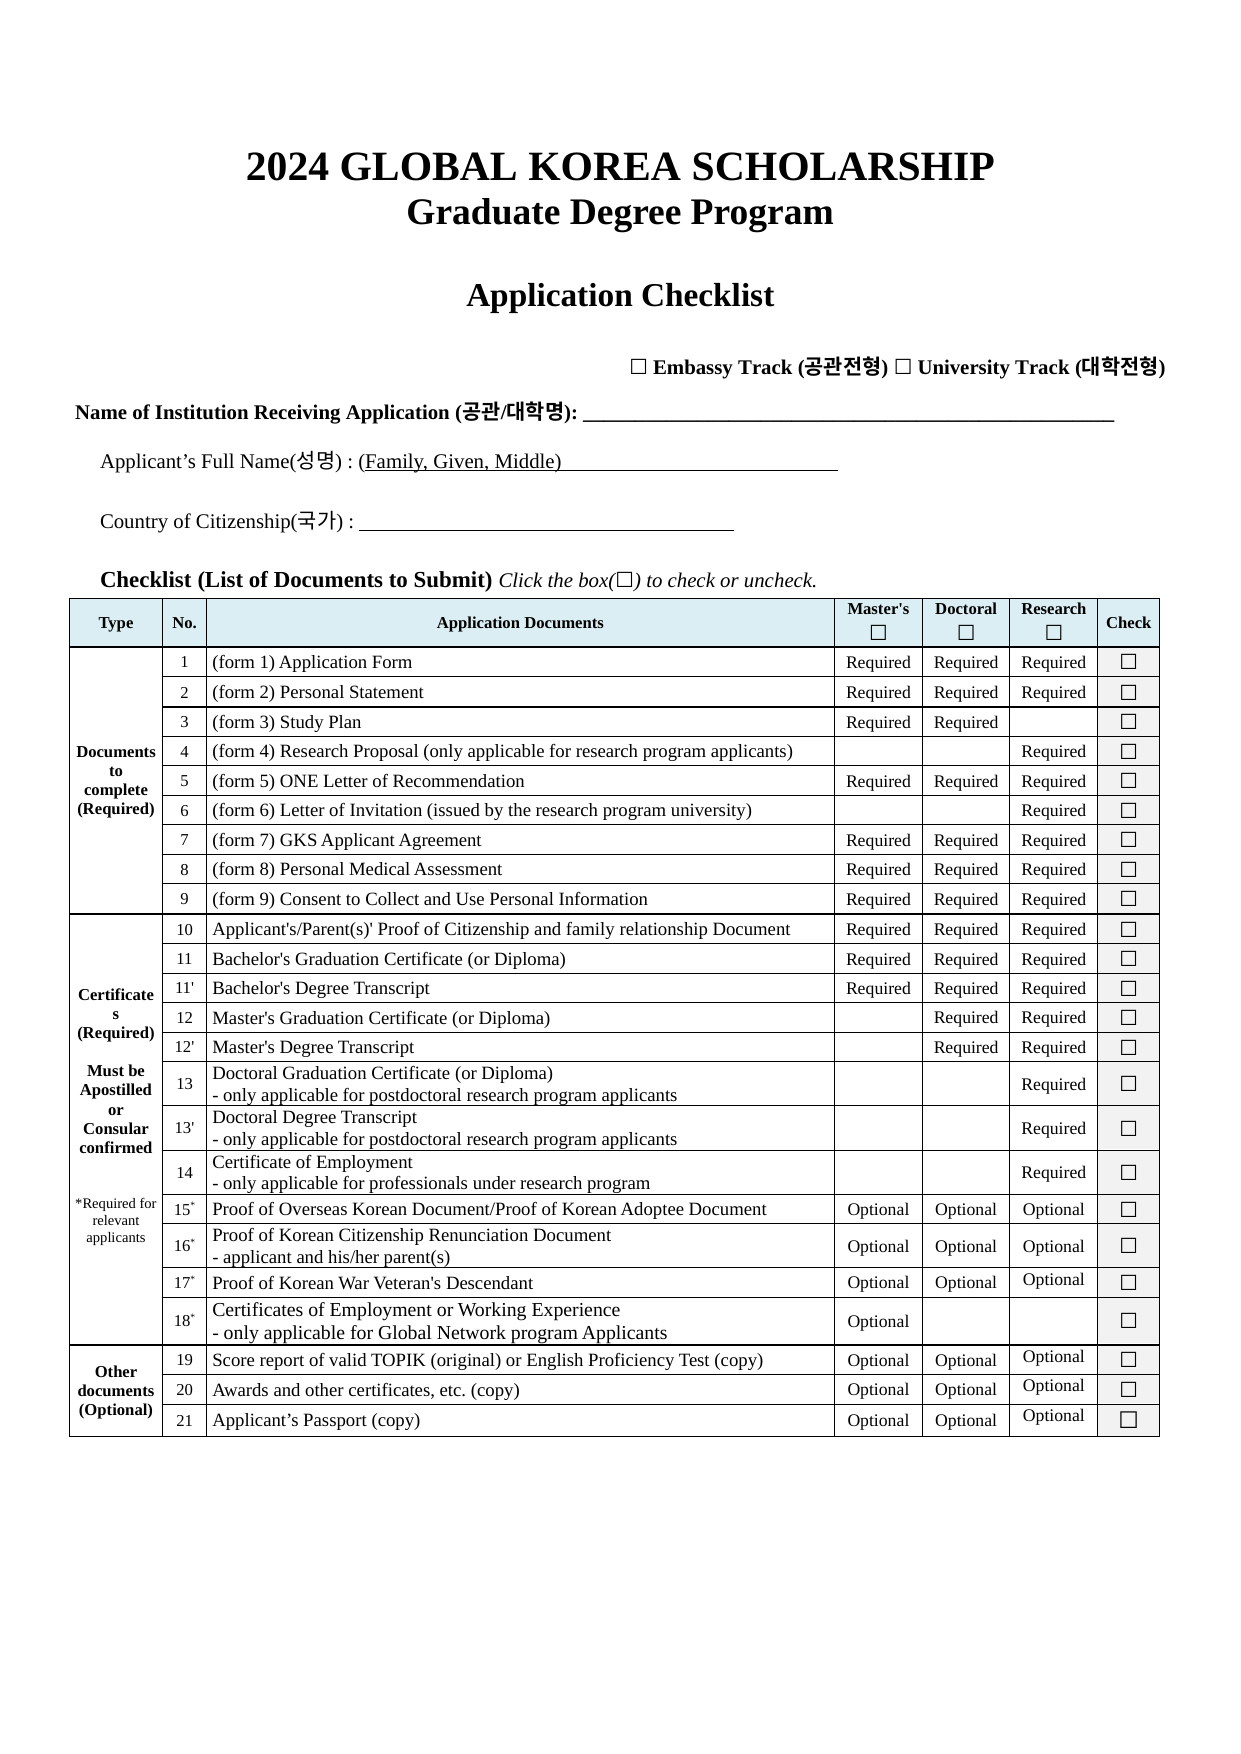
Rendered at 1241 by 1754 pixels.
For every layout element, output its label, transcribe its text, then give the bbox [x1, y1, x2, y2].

table_cell [1098, 766, 1159, 795]
table_cell Required [1010, 766, 1097, 795]
table_cell Required [1010, 944, 1097, 973]
table_cell [1098, 825, 1159, 854]
table_cell [1098, 708, 1159, 736]
table_cell [1098, 915, 1159, 943]
table_cell Required [1010, 677, 1097, 706]
table_cell Bachelor's Degree Transcript [207, 974, 834, 1002]
table_cell Awards and other certificates, etc. (copy) [207, 1375, 834, 1403]
table_cell 19 [163, 1346, 206, 1374]
table_cell [1098, 1298, 1159, 1343]
table_cell 16* [163, 1224, 206, 1267]
table_cell Optional [835, 1224, 922, 1267]
table_cell Optional [835, 1405, 922, 1436]
table_cell [835, 1062, 922, 1105]
table_cell [1098, 944, 1159, 973]
table_cell Optional [923, 1375, 1009, 1403]
table_cell 7 [163, 825, 206, 854]
table_cell 1 [163, 648, 206, 676]
table_cell Optional [1010, 1224, 1097, 1267]
table_cell 6 [163, 796, 206, 824]
text 2024 GLOBAL KOREA SCHOLARSHIP [75, 141, 1165, 189]
table_cell 4 [163, 737, 206, 765]
table_cell [1098, 737, 1159, 765]
table_cell Required [1010, 648, 1097, 676]
table_cell Certificate of Employment - only applicable for professionals under research program [207, 1151, 834, 1194]
table_cell [923, 1151, 1009, 1194]
table_cell [1098, 855, 1159, 883]
text Country of Citizenship(국가) : [100, 505, 1165, 535]
table_cell Required [923, 708, 1009, 736]
table_cell [1098, 1195, 1159, 1223]
table_cell Proof of Korean Citizenship Renunciation Document - applicant and his/her parent(s) [207, 1224, 834, 1267]
table_cell (form 7) GKS Applicant Agreement [207, 825, 834, 854]
table_cell 2 [163, 677, 206, 706]
table_cell 5 [163, 766, 206, 795]
table_cell [1098, 1062, 1159, 1105]
text Checklist (List of Documents to Submit) Click the box() to check or uncheck. [100, 565, 1165, 593]
table_cell [1098, 974, 1159, 1002]
table_cell [835, 796, 922, 824]
table_cell [1098, 677, 1159, 706]
table_cell Required [1010, 855, 1097, 883]
table_cell Other documents (Optional) [70, 1346, 162, 1436]
table_cell Required [923, 1033, 1009, 1061]
table_cell [1098, 796, 1159, 824]
table_cell Required [923, 825, 1009, 854]
table_cell Required [835, 825, 922, 854]
table_cell [1098, 1375, 1159, 1403]
table_cell Score report of valid TOPIK (original) or English Proficiency Test (copy) [207, 1346, 834, 1374]
table_cell Required [835, 708, 922, 736]
table_cell Required [835, 648, 922, 676]
table_cell Required [923, 915, 1009, 943]
table_cell (form 8) Personal Medical Assessment [207, 855, 834, 883]
table_cell Optional [1010, 1195, 1097, 1223]
table_cell [923, 796, 1009, 824]
table_cell Required [835, 855, 922, 883]
table_cell Optional [923, 1346, 1009, 1374]
table_cell Required [923, 677, 1009, 706]
table_cell (form 3) Study Plan [207, 708, 834, 736]
table_cell Required [835, 974, 922, 1002]
table_cell Required [1010, 1062, 1097, 1105]
table_cell Optional [923, 1268, 1009, 1297]
table_cell [835, 1106, 922, 1149]
table_cell [923, 1062, 1009, 1105]
table_cell Required [1010, 796, 1097, 824]
table_cell Optional [835, 1298, 922, 1343]
table_cell [1098, 1003, 1159, 1032]
text Embassy Track (공관전형) University Track (대학전형) [75, 350, 1165, 380]
table_cell [1098, 648, 1159, 676]
table_cell Required [835, 944, 922, 973]
table_cell [923, 737, 1009, 765]
table_cell [1010, 708, 1097, 736]
table_cell Required [835, 677, 922, 706]
table_cell Optional [923, 1405, 1009, 1436]
table_cell Master's Degree Transcript [207, 1033, 834, 1061]
table_cell 15* [163, 1195, 206, 1223]
table_header No. [163, 599, 206, 646]
table_cell (form 9) Consent to Collect and Use Personal Information [207, 884, 834, 913]
table_cell [835, 1003, 922, 1032]
table_cell Doctoral Graduation Certificate (or Diploma) - only applicable for postdoctoral research program applicants [207, 1062, 834, 1105]
table_cell 13 [163, 1062, 206, 1105]
table_cell Required [923, 766, 1009, 795]
table_cell Optional [835, 1346, 922, 1374]
table_cell Applicant’s Passport (copy) [207, 1405, 834, 1436]
table_cell Optional [835, 1268, 922, 1297]
table_header Master's [835, 599, 922, 646]
table_cell Bachelor's Graduation Certificate (or Diploma) [207, 944, 834, 973]
table_cell Optional [835, 1375, 922, 1403]
table_cell [1098, 1268, 1159, 1297]
table_cell Required [1010, 1106, 1097, 1149]
table_cell Optional [923, 1224, 1009, 1267]
table_cell Required [923, 1003, 1009, 1032]
table_cell (form 5) ONE Letter of Recommendation [207, 766, 834, 795]
table_cell Required [1010, 974, 1097, 1002]
table_cell Required [1010, 825, 1097, 854]
table_header Type [70, 599, 162, 646]
table_cell Required [1010, 884, 1097, 913]
table_cell Required [923, 974, 1009, 1002]
table_cell Required [923, 884, 1009, 913]
table_cell Optional [1010, 1346, 1097, 1374]
table_cell Documents to complete (Required) [70, 648, 162, 913]
table_cell 18* [163, 1298, 206, 1343]
table_cell Required [923, 855, 1009, 883]
table_cell (form 2) Personal Statement [207, 677, 834, 706]
table_cell Optional [923, 1195, 1009, 1223]
table_header Doctoral [923, 599, 1009, 646]
table_header Check [1098, 599, 1159, 646]
table_cell (form 6) Letter of Invitation (issued by the research program university) [207, 796, 834, 824]
table_cell 9 [163, 884, 206, 913]
table_cell [1098, 884, 1159, 913]
table_cell [835, 1033, 922, 1061]
table_cell 17* [163, 1268, 206, 1297]
table_cell 12' [163, 1033, 206, 1061]
table_cell [1098, 1033, 1159, 1061]
table_cell Required [1010, 1151, 1097, 1194]
table_cell [1010, 1298, 1097, 1343]
table_header Research [1010, 599, 1097, 646]
table_cell 14 [163, 1151, 206, 1194]
table_cell Proof of Korean War Veteran's Descendant [207, 1268, 834, 1297]
table_cell [835, 1151, 922, 1194]
table_cell Master's Graduation Certificate (or Diploma) [207, 1003, 834, 1032]
table_cell Optional [1010, 1268, 1097, 1297]
table_cell 11' [163, 974, 206, 1002]
table_cell Optional [1010, 1405, 1097, 1436]
table_cell 13' [163, 1106, 206, 1149]
table_cell Proof of Overseas Korean Document/Proof of Korean Adoptee Document [207, 1195, 834, 1223]
table_cell Optional [1010, 1375, 1097, 1403]
table_cell 3 [163, 708, 206, 736]
table_cell Required [923, 648, 1009, 676]
table_cell 11 [163, 944, 206, 973]
table_cell Required [1010, 1033, 1097, 1061]
table_cell (form 4) Research Proposal (only applicable for research program applicants) [207, 737, 834, 765]
table_cell Doctoral Degree Transcript - only applicable for postdoctoral research program applicants [207, 1106, 834, 1149]
table_cell 20 [163, 1375, 206, 1403]
table_cell [923, 1298, 1009, 1343]
table_header Application Documents [207, 599, 834, 646]
table_cell Required [835, 884, 922, 913]
table_cell (form 1) Application Form [207, 648, 834, 676]
table_cell Required [1010, 737, 1097, 765]
text Applicant’s Full Name(성명) : (Family, Given, Middle) [100, 444, 1165, 474]
table_cell 12 [163, 1003, 206, 1032]
table_cell Required [1010, 915, 1097, 943]
table_cell 8 [163, 855, 206, 883]
table_cell 10 [163, 915, 206, 943]
table_cell [1098, 1106, 1159, 1149]
text Application Checklist [75, 276, 1165, 314]
table_cell Required [835, 766, 922, 795]
table_cell [835, 737, 922, 765]
table_cell Certificates of Employment or Working Experience - only applicable for Global Network program Applicants [207, 1298, 834, 1343]
text Name of Institution Receiving Application (공관/대학명): ___________________________________________________ [75, 395, 1165, 426]
table_cell [923, 1106, 1009, 1149]
table_cell [1098, 1224, 1159, 1267]
table_cell Certificates (Required) Must be Apostilled or Consular confirmed *Required for relevant applicants [70, 915, 162, 1343]
table_cell Required [923, 944, 1009, 973]
table_cell Applicant's/Parent(s)' Proof of Citizenship and family relationship Document [207, 915, 834, 943]
text Graduate Degree Program [75, 189, 1165, 232]
table_cell [1098, 1346, 1159, 1374]
table_cell 21 [163, 1405, 206, 1436]
table_cell Required [835, 915, 922, 943]
table_cell Optional [835, 1195, 922, 1223]
table_cell [1098, 1151, 1159, 1194]
table_cell [1098, 1405, 1159, 1436]
table_cell Required [1010, 1003, 1097, 1032]
